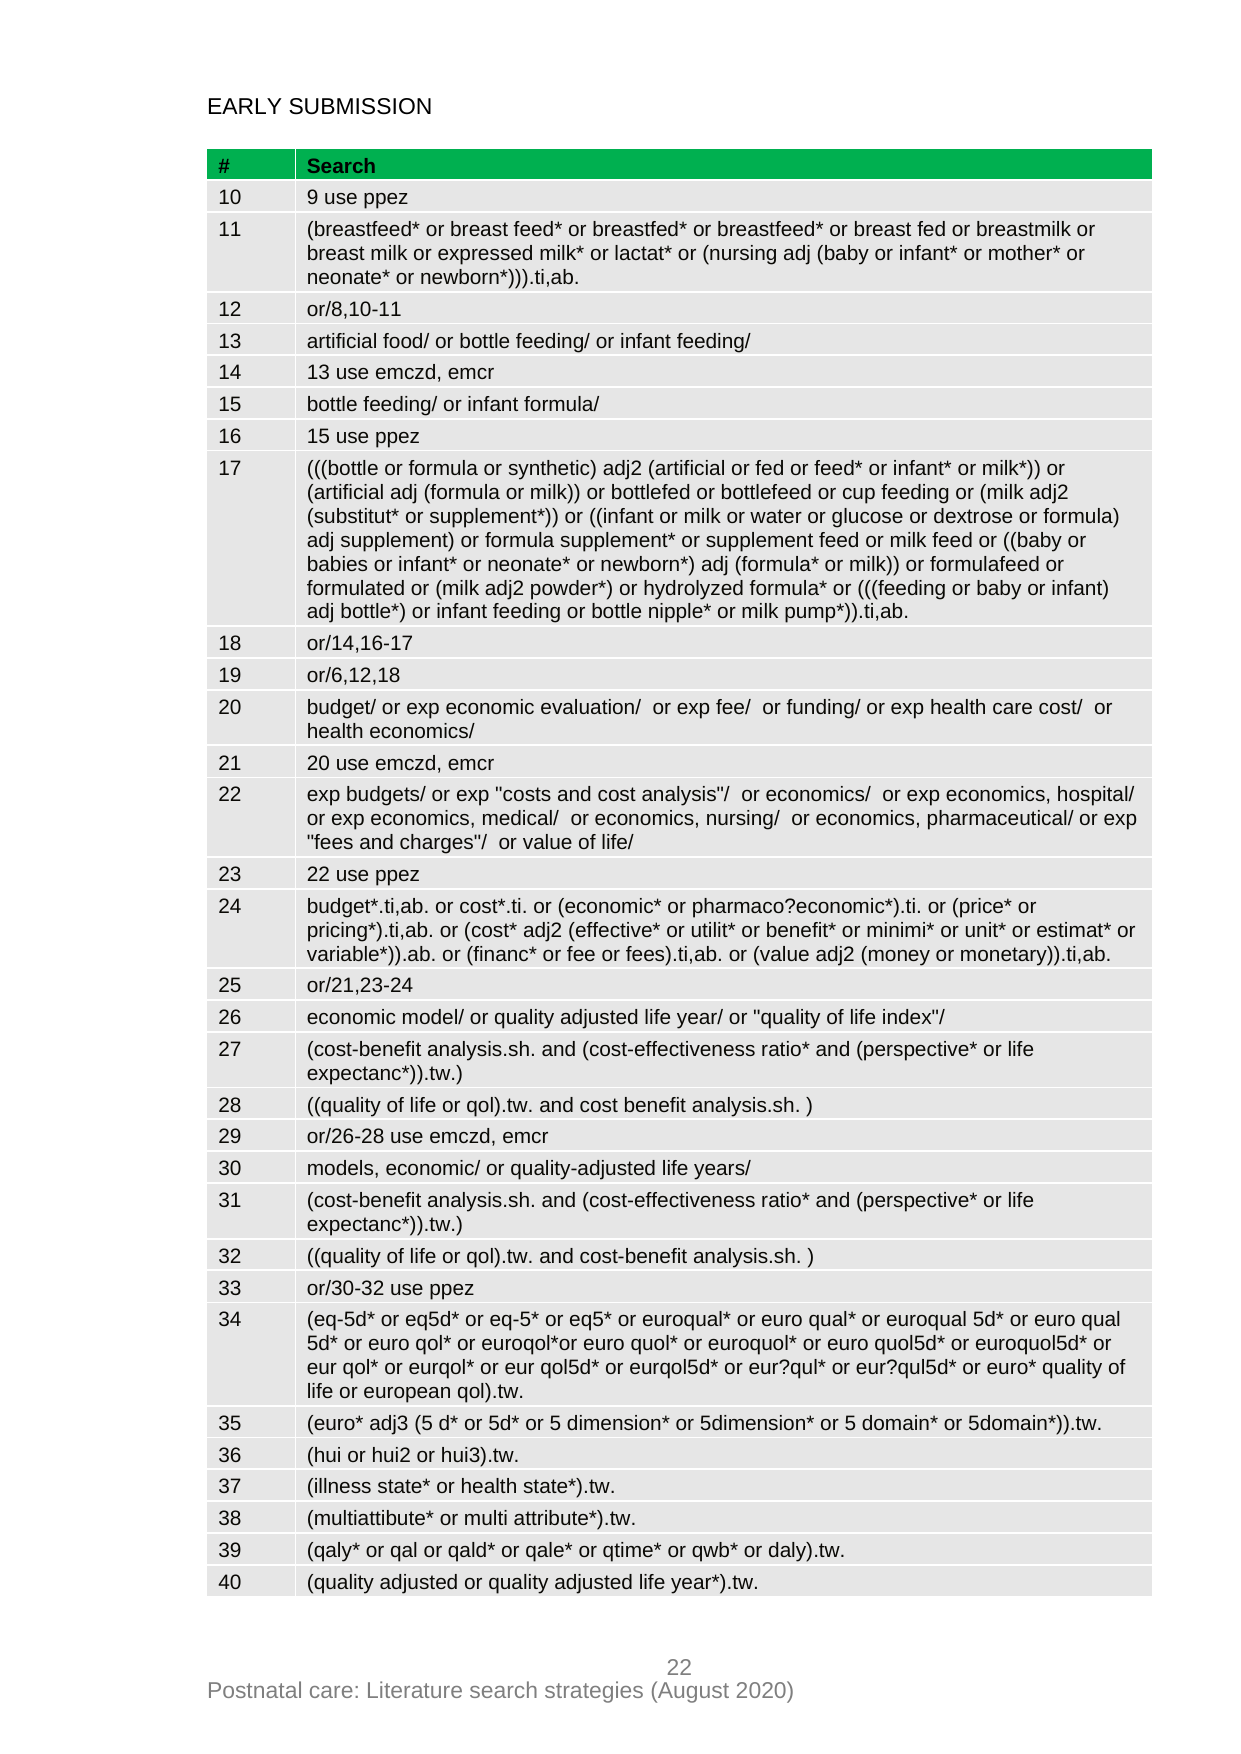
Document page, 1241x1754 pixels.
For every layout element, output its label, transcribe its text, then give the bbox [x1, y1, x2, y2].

table_cell or/30-32 use ppez [296, 1271, 1152, 1301]
table_cell (breastfeed* or breast feed* or breastfed* or breastfeed* or breast fed or breastmilk or breast milk or expressed milk* or lactat* or (nursing adj (baby or infant* or mother* or neonate* or newborn*))).ti,ab. [296, 213, 1152, 291]
table_cell ((quality of life or qol).tw. and cost benefit analysis.sh. ) [296, 1088, 1152, 1118]
table_cell 24 [207, 890, 295, 967]
table_cell 18 [207, 627, 295, 657]
table_cell (cost-benefit analysis.sh. and (cost-effectiveness ratio* and (perspective* or life expectanc*)).tw.) [296, 1033, 1152, 1087]
table_cell 17 [207, 451, 295, 625]
table_header # [207, 149, 295, 179]
table_cell 9 use ppez [296, 181, 1152, 211]
table_cell 40 [207, 1566, 295, 1596]
table_cell 20 use emczd, emcr [296, 746, 1152, 776]
table_cell 35 [207, 1407, 295, 1437]
table_cell or/8,10-11 [296, 293, 1152, 323]
table_cell economic model/ or quality adjusted life year/ or "quality of life index"/ [296, 1001, 1152, 1031]
table_cell (illness state* or health state*).tw. [296, 1470, 1152, 1500]
table_cell 33 [207, 1271, 295, 1301]
table_cell 32 [207, 1240, 295, 1269]
table_cell 21 [207, 746, 295, 776]
table_cell 34 [207, 1303, 295, 1405]
table_cell 30 [207, 1152, 295, 1182]
table_cell ((quality of life or qol).tw. and cost-benefit analysis.sh. ) [296, 1240, 1152, 1269]
table_cell budget*.ti,ab. or cost*.ti. or (economic* or pharmaco?economic*).ti. or (price* or pricing*).ti,ab. or (cost* adj2 (effective* or utilit* or benefit* or minimi* or unit* or estimat* or variable*)).ab. or (financ* or fee or fees).ti,ab. or (value adj2 (money or monetary)).ti,ab. [296, 890, 1152, 967]
table_cell (((bottle or formula or synthetic) adj2 (artificial or fed or feed* or infant* or milk*)) or (artificial adj (formula or milk)) or bottlefed or bottlefeed or cup feeding or (milk adj2 (substitut* or supplement*)) or ((infant or milk or water or glucose or dextrose or formula) adj supplement) or formula supplement* or supplement feed or milk feed or ((baby or babies or infant* or neonate* or newborn*) adj (formula* or milk)) or formulafeed or formulated or (milk adj2 powder*) or hydrolyzed formula* or (((feeding or baby or infant) adj bottle*) or infant feeding or bottle nipple* or milk pump*)).ti,ab. [296, 451, 1152, 625]
table_cell artificial food/ or bottle feeding/ or infant feeding/ [296, 324, 1152, 354]
table_cell 14 [207, 356, 295, 386]
table_cell 15 use ppez [296, 420, 1152, 450]
table_cell (cost-benefit analysis.sh. and (cost-effectiveness ratio* and (perspective* or life expectanc*)).tw.) [296, 1184, 1152, 1238]
table_cell 10 [207, 181, 295, 211]
table_cell or/21,23-24 [296, 969, 1152, 999]
table_cell 28 [207, 1088, 295, 1118]
table_cell 16 [207, 420, 295, 450]
table_cell 23 [207, 858, 295, 888]
table_cell 22 [207, 778, 295, 856]
table_cell bottle feeding/ or infant formula/ [296, 388, 1152, 418]
table_cell 26 [207, 1001, 295, 1031]
table_header Search [296, 149, 1152, 179]
table_cell models, economic/ or quality-adjusted life years/ [296, 1152, 1152, 1182]
table_cell 29 [207, 1120, 295, 1150]
table_cell or/6,12,18 [296, 659, 1152, 689]
table_cell (qaly* or qal or qald* or qale* or qtime* or qwb* or daly).tw. [296, 1534, 1152, 1564]
table_cell 37 [207, 1470, 295, 1500]
table_cell 11 [207, 213, 295, 291]
table_cell or/26-28 use emczd, emcr [296, 1120, 1152, 1150]
table_cell 31 [207, 1184, 295, 1238]
table_cell (multiattibute* or multi attribute*).tw. [296, 1502, 1152, 1532]
table_cell exp budgets/ or exp "costs and cost analysis"/ or economics/ or exp economics, hospital/ or exp economics, medical/ or economics, nursing/ or economics, pharmaceutical/ or exp "fees and charges"/ or value of life/ [296, 778, 1152, 856]
table_cell 25 [207, 969, 295, 999]
table_cell 19 [207, 659, 295, 689]
table_cell 12 [207, 293, 295, 323]
table_cell (hui or hui2 or hui3).tw. [296, 1438, 1152, 1468]
table_cell 27 [207, 1033, 295, 1087]
table_cell 15 [207, 388, 295, 418]
table_cell (eq-5d* or eq5d* or eq-5* or eq5* or euroqual* or euro qual* or euroqual 5d* or euro qual 5d* or euro qol* or euroqol*or euro quol* or euroquol* or euro quol5d* or euroquol5d* or eur qol* or eurqol* or eur qol5d* or eurqol5d* or eur?qul* or eur?qul5d* or euro* quality of life or european qol).tw. [296, 1303, 1152, 1405]
table_cell budget/ or exp economic evaluation/ or exp fee/ or funding/ or exp health care cost/ or health economics/ [296, 691, 1152, 744]
table_cell 13 use emczd, emcr [296, 356, 1152, 386]
table_cell or/14,16-17 [296, 627, 1152, 657]
table_cell (euro* adj3 (5 d* or 5d* or 5 dimension* or 5dimension* or 5 domain* or 5domain*)).tw. [296, 1407, 1152, 1437]
table_cell 20 [207, 691, 295, 744]
table_cell 39 [207, 1534, 295, 1564]
table_cell (quality adjusted or quality adjusted life year*).tw. [296, 1566, 1152, 1596]
table_cell 38 [207, 1502, 295, 1532]
table_cell 36 [207, 1438, 295, 1468]
table_cell 22 use ppez [296, 858, 1152, 888]
table_cell 13 [207, 324, 295, 354]
